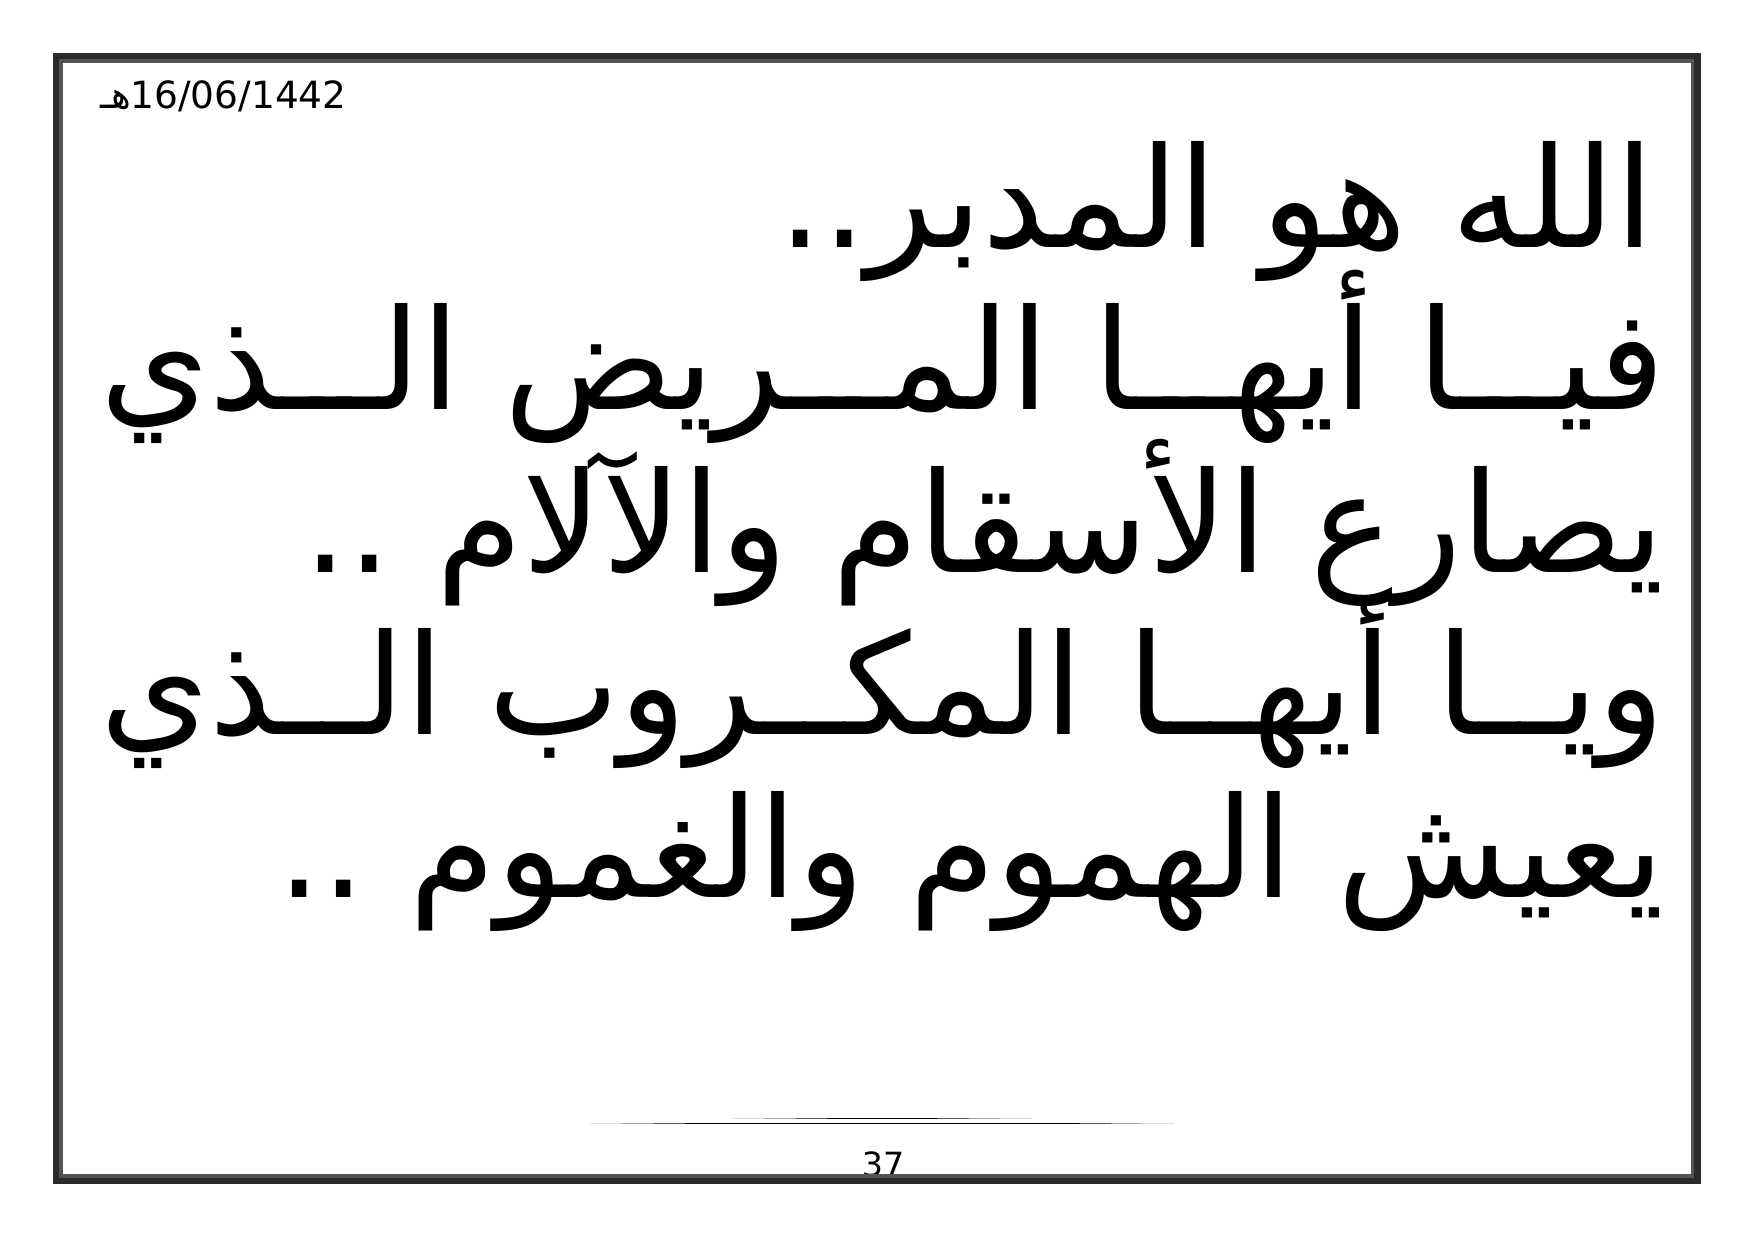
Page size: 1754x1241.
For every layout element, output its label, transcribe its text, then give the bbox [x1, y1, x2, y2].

text ويا أيها المكروب الذي يعيش الهموم والغموم .. [100, 605, 1665, 930]
text الله هو المدبر.. [100, 117, 1665, 280]
text فيا أيها المريض الذي يصارع الأسقام والآلام .. [100, 280, 1665, 605]
